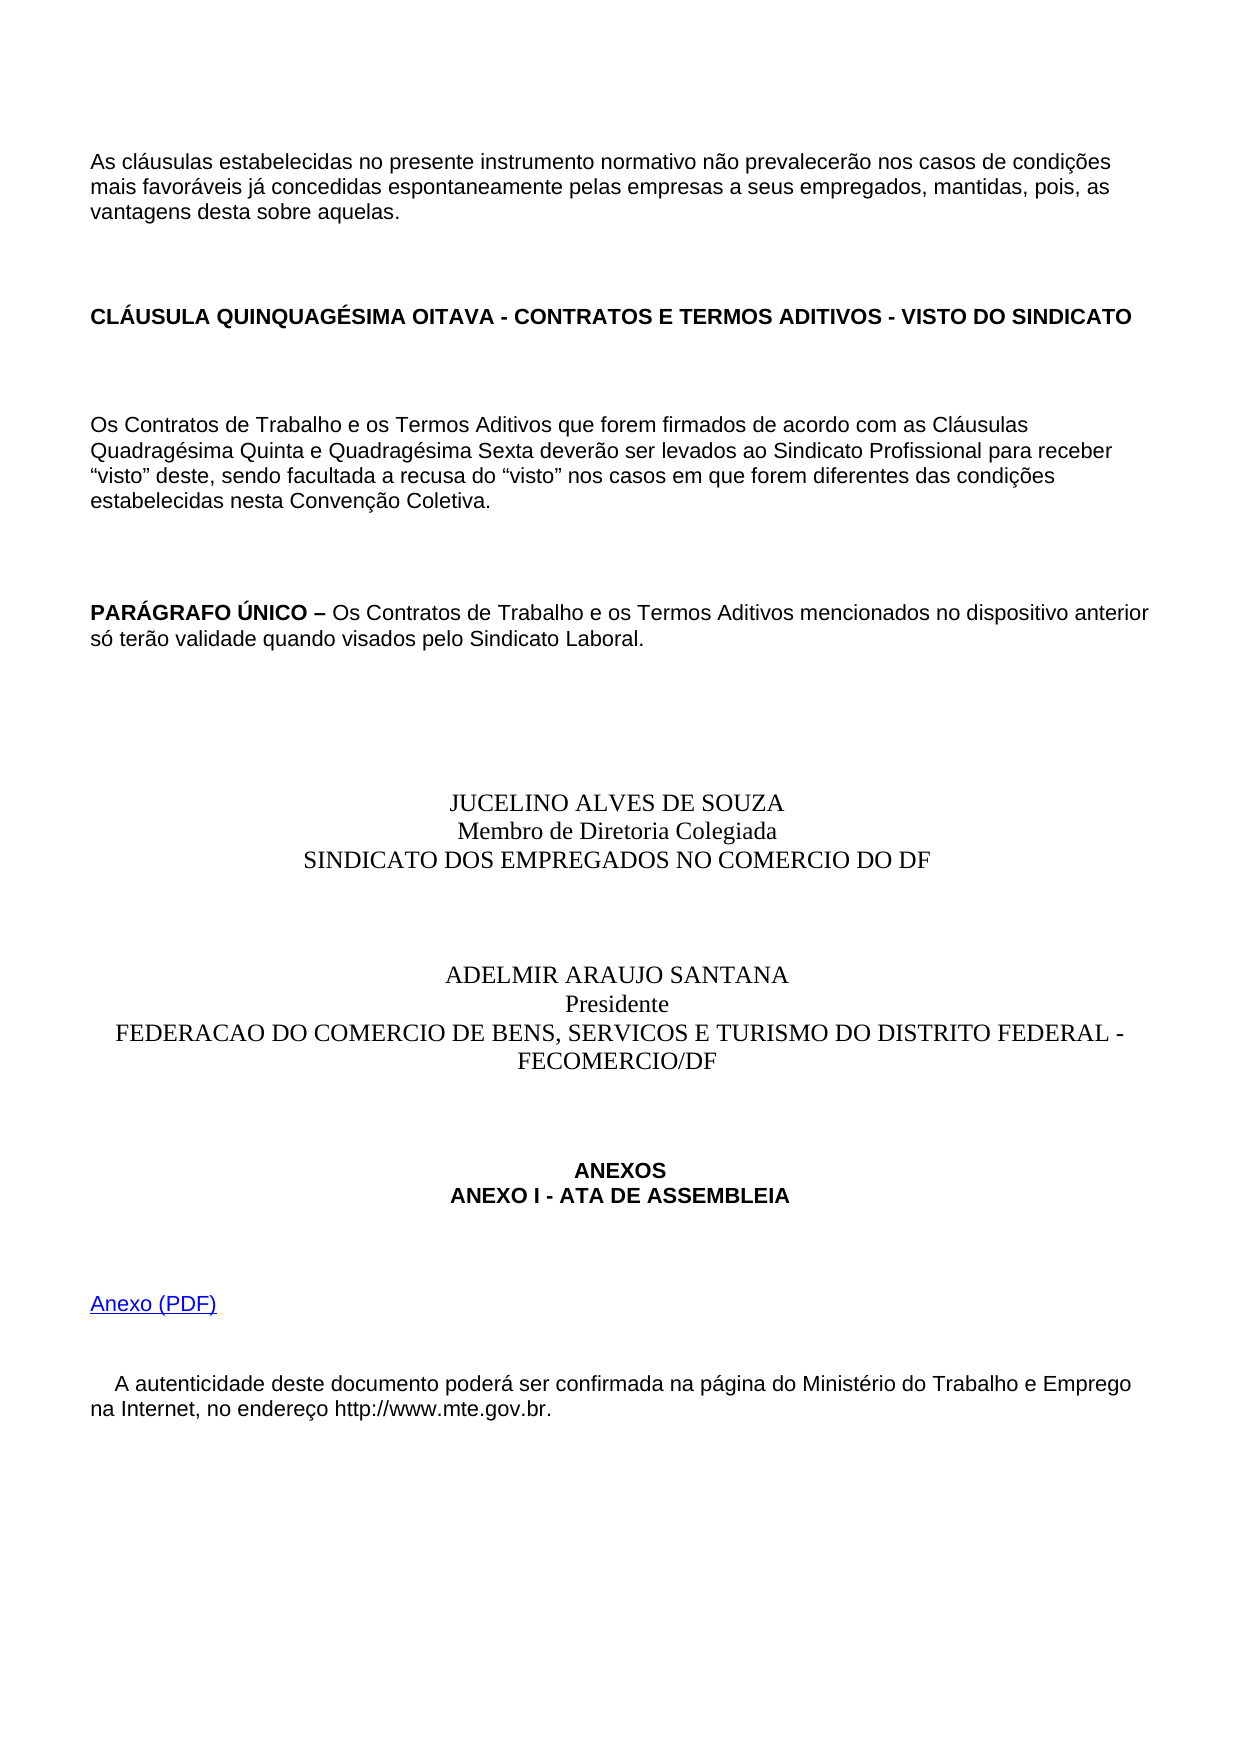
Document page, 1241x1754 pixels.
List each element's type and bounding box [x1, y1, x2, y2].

table_header [89, 118, 1152, 1423]
